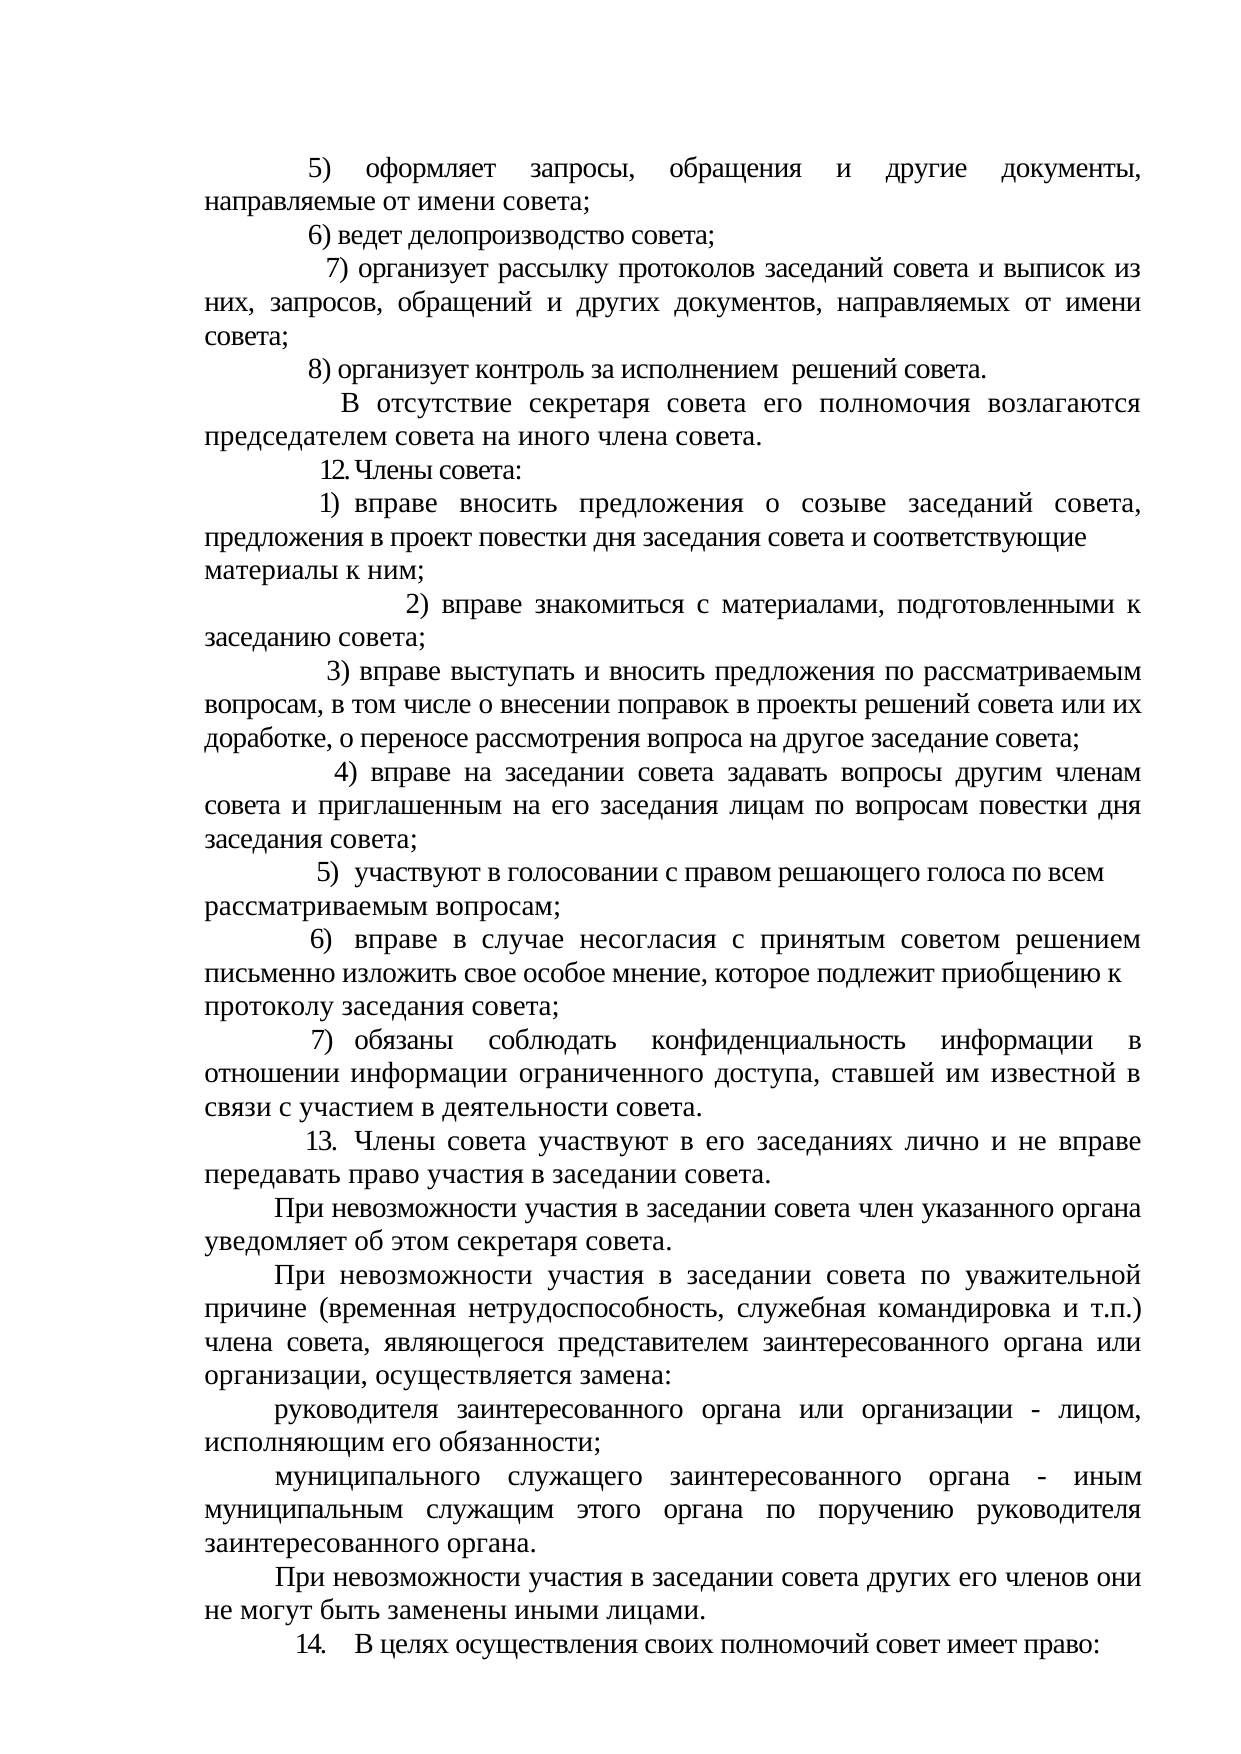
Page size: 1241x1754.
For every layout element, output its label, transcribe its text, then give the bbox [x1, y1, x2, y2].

text При невозможности участия в заседании совета член указанного органа уведомляет об этом секретаря совета. [204, 1190, 1142, 1257]
text руководителя заинтересованного органа или организации - лицом, исполняющим его обязанности; [204, 1391, 1142, 1458]
text 14. В целях осуществления своих полномочий совет имеет право: [204, 1626, 1142, 1659]
text 13. Члены совета участвуют в его заседаниях лично и не вправе передавать право участия в заседании совета. [204, 1123, 1142, 1190]
text 7) организует рассылку протоколов заседаний совета и выписок из них, запросов, обращений и других документов, направляемых от имени совета; [204, 251, 1142, 351]
text 3) вправе выступать и вносить предложения по рассматриваемым вопросам, в том числе о внесении поправок в проекты решений совета или их доработке, о переносе рассмотрения вопроса на другое заседание совета; [204, 653, 1142, 754]
text 4) вправе на заседании совета задавать вопросы другим членам совета и приглашенным на его заседания лицам по вопросам повестки дня заседания совета; [204, 754, 1142, 854]
text 8) организует контроль за исполнением решений совета. [204, 351, 1142, 385]
text 1) вправе вносить предложения о созыве заседаний совета, предложения в проект повестки дня заседания совета и соответствующие материалы к ним; [204, 485, 1142, 586]
text При невозможности участия в заседании совета других его членов они не могут быть заменены иными лицами. [204, 1559, 1142, 1626]
text В отсутствие секретаря совета его полномочия возлагаются председателем совета на иного члена совета. [204, 385, 1142, 452]
text 5) участвуют в голосовании с правом решающего голоса по всем рассматриваемым вопросам; [204, 854, 1142, 921]
text муниципального служащего заинтересованного органа - иным муниципальным служащим этого органа по поручению руководителя заинтересованного органа. [204, 1458, 1142, 1559]
text 6) ведет делопроизводство совета; [204, 217, 1142, 251]
text 2) вправе знакомиться с материалами, подготовленными к заседанию совета; [204, 586, 1142, 653]
text 7) обязаны соблюдать конфиденциальность информации в отношении информации ограниченного доступа, ставшей им известной в связи с участием в деятельности совета. [204, 1022, 1142, 1123]
text При невозможности участия в заседании совета по уважительной причине (временная нетрудоспособность, служебная командировка и т.п.) члена совета, являющегося представителем заинтересованного органа или организации, осуществляется замена: [204, 1257, 1142, 1391]
text 5) оформляет запросы, обращения и другие документы, направляемые от имени совета; [204, 150, 1142, 217]
text 12. Члены совета: [204, 452, 1142, 485]
text 6) вправе в случае несогласия с принятым советом решением письменно изложить свое особое мнение, которое подлежит приобщению к протоколу заседания совета; [204, 921, 1142, 1022]
